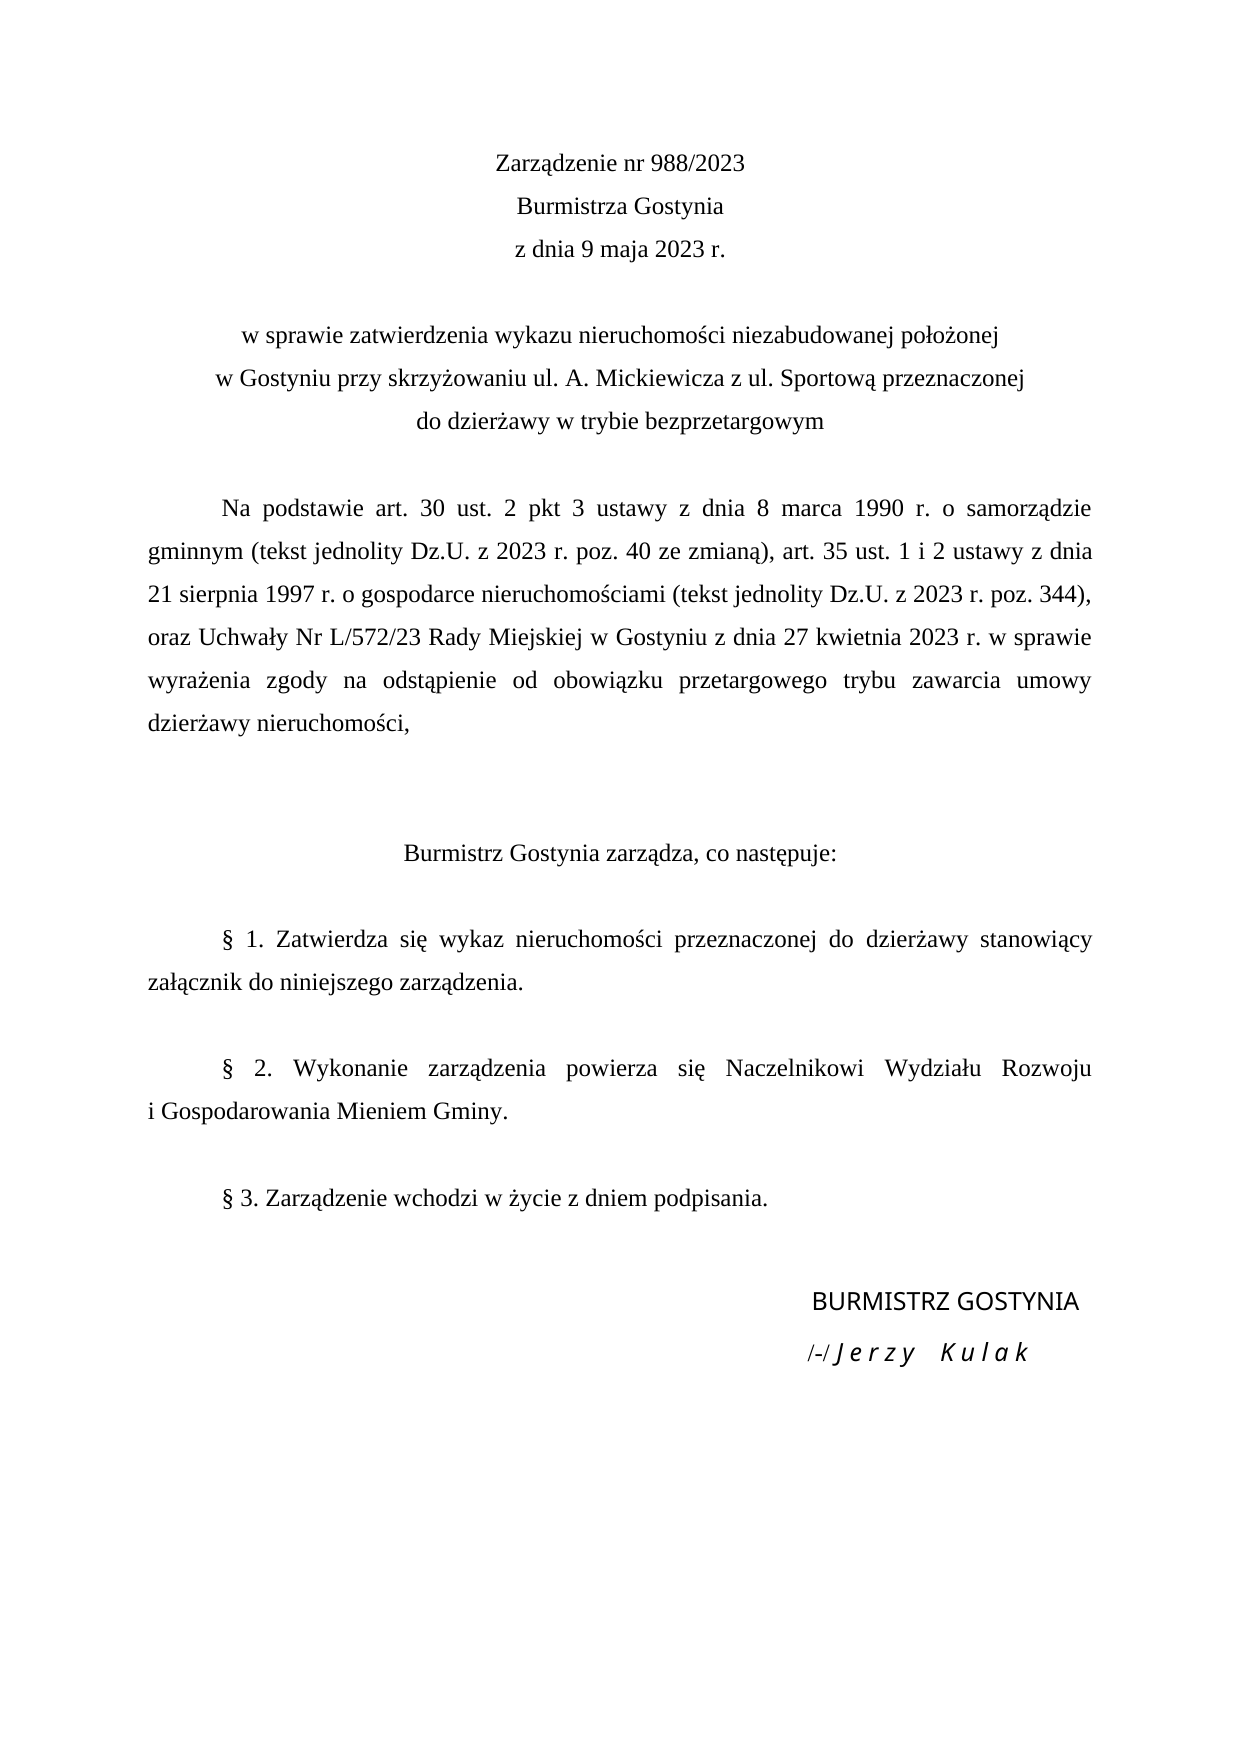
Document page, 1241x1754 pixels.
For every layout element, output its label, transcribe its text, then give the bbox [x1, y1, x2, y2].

text do dzierżawy w trybie bezprzetargowym [148, 406, 1093, 435]
text w Gostyniu przy skrzyżowaniu ul. A. Mickiewicza z ul. Sportową przeznaczonej [148, 363, 1093, 392]
text Burmistrza Gostynia [148, 191, 1093, 219]
text Burmistrz Gostynia zarządza, co następuje: [148, 838, 1093, 866]
text § 1. Zatwierdza się wykaz nieruchomości przeznaczonej do dzierżawy stanowiący załącznik do niniejszego zarządzenia. [148, 924, 1093, 996]
text BURMISTRZ GOSTYNIA [811, 1283, 1093, 1317]
text § 3. Zarządzenie wchodzi w życie z dniem podpisania. [148, 1183, 1093, 1211]
text Na podstawie art. 30 ust. 2 pkt 3 ustawy z dnia 8 marca 1990 r. o samorządzie gminnym (tekst jednolity Dz.U. z 2023 r. poz. 40 ze zmianą), art. 35 ust. 1 i 2 ustawy z dnia 21 sierpnia 1997 r. o gospodarce nieruchomościami (tekst jednolity Dz.U. z 2023 r. poz. 344), oraz Uchwały Nr L/572/23 Rady Miejskiej w Gostyniu z dnia 27 kwietnia 2023 r. w sprawie wyrażenia zgody na odstąpienie od obowiązku przetargowego trybu zawarcia umowy dzierżawy nieruchomości, [148, 493, 1093, 737]
text Zarządzenie nr 988/2023 [148, 148, 1093, 176]
text § 2. Wykonanie zarządzenia powierza się Naczelnikowi Wydziału Rozwoju i Gospodarowania Mieniem Gminy. [148, 1053, 1093, 1125]
text z dnia 9 maja 2023 r. [148, 234, 1093, 263]
text w sprawie zatwierdzenia wykazu nieruchomości niezabudowanej położonej [148, 320, 1093, 349]
text /-/ J e r z y K u l a k [664, 1334, 1093, 1368]
